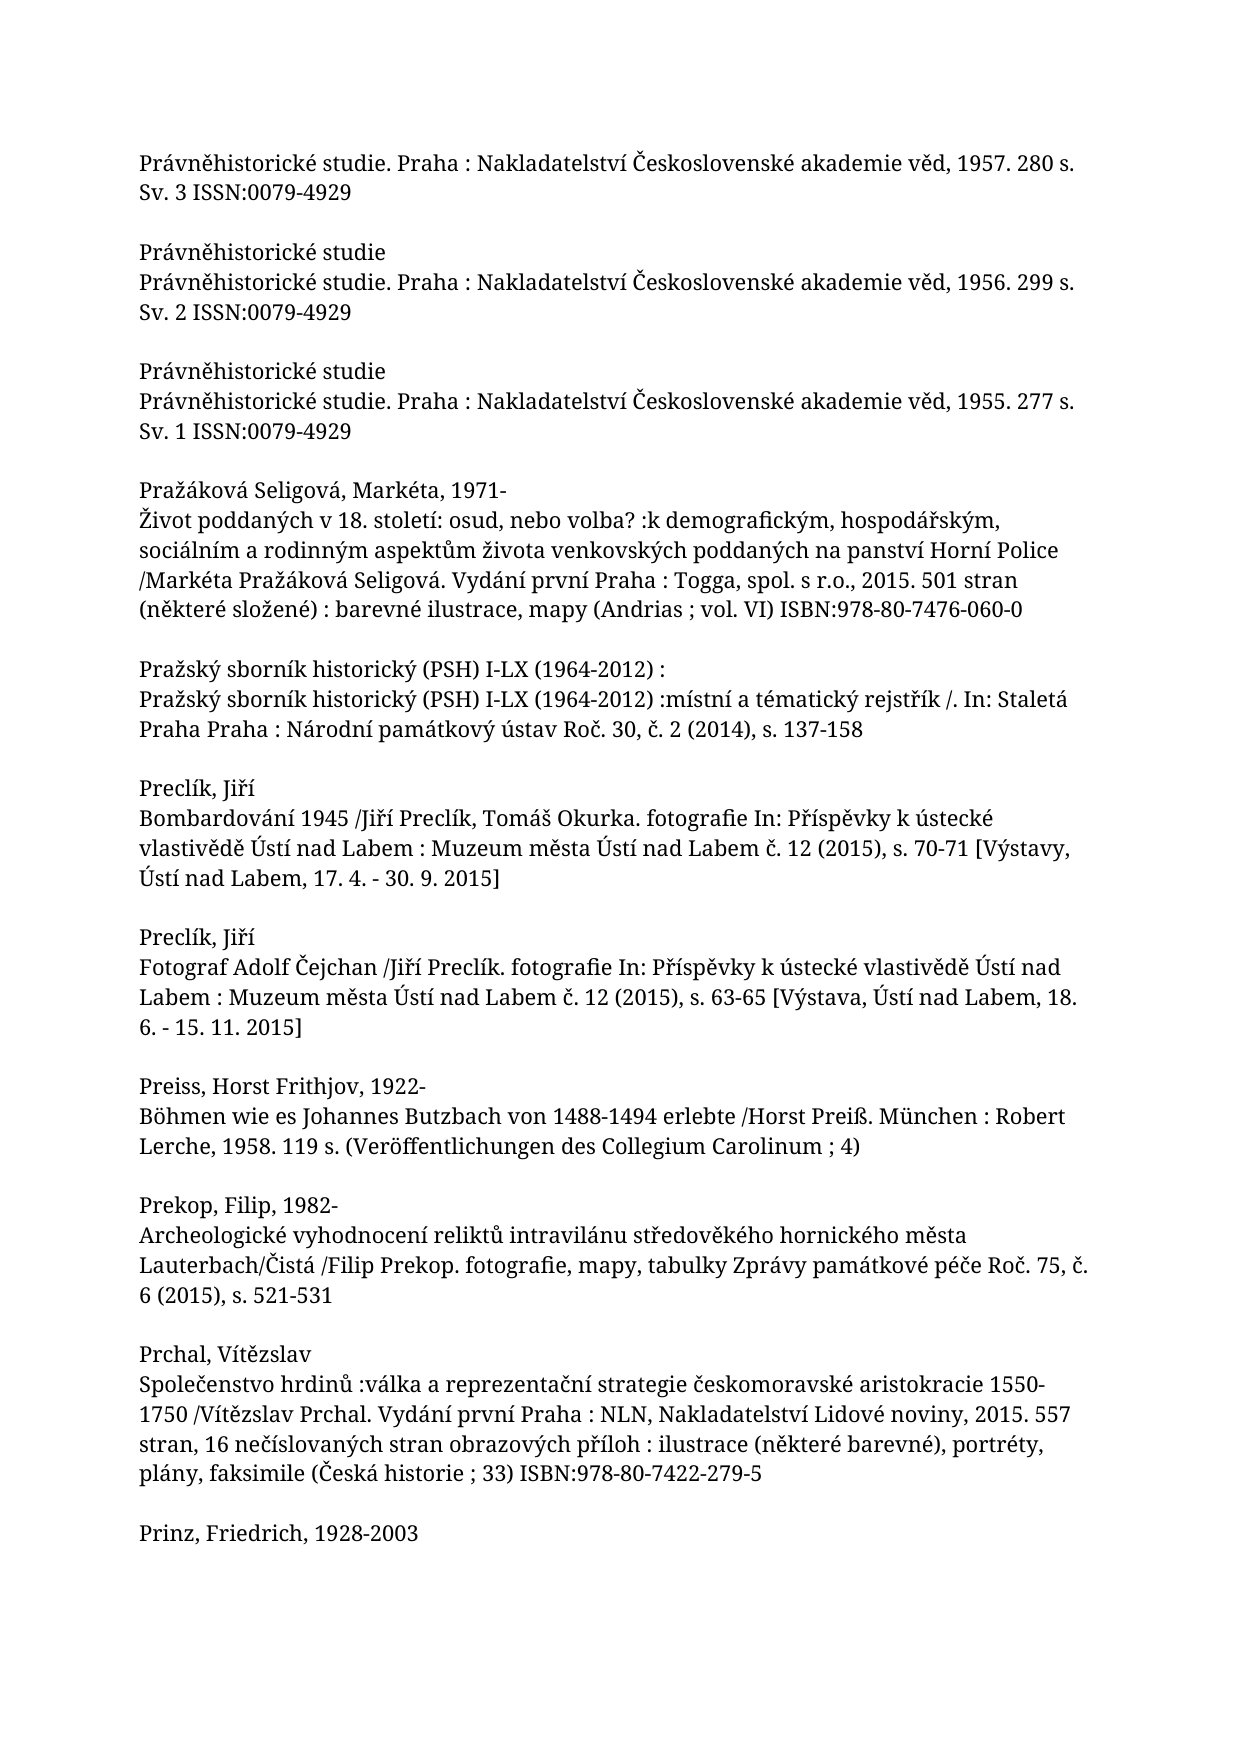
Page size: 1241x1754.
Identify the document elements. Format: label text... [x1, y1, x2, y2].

text Bombardování 1945 /Jiří Preclík, Tomáš Okurka. fotografie In: Příspěvky k ústecké vlastivědě Ústí nad Labem : Muzeum města Ústí nad Labem č. 12 (2015), s. 70-71 [Výstavy, Ústí nad Labem, 17. 4. - 30. 9. 2015] [139, 803, 1101, 892]
text Právněhistorické studie. Praha : Nakladatelství Československé akademie věd, 1956. 299 s. Sv. 2 ISSN:0079-4929 [139, 267, 1101, 326]
text Právněhistorické studie [139, 237, 1101, 267]
text Pražský sborník historický (PSH) I-LX (1964-2012) :místní a tématický rejstřík /. In: Staletá Praha Praha : Národní památkový ústav Roč. 30, č. 2 (2014), s. 137-158 [139, 684, 1101, 743]
text Fotograf Adolf Čejchan /Jiří Preclík. fotografie In: Příspěvky k ústecké vlastivědě Ústí nad Labem : Muzeum města Ústí nad Labem č. 12 (2015), s. 63-65 [Výstava, Ústí nad Labem, 18. 6. - 15. 11. 2015] [139, 952, 1101, 1041]
text Právněhistorické studie. Praha : Nakladatelství Československé akademie věd, 1955. 277 s. Sv. 1 ISSN:0079-4929 [139, 386, 1101, 446]
text Život poddaných v 18. století: osud, nebo volba? :k demografickým, hospodářským, sociálním a rodinným aspektům života venkovských poddaných na panství Horní Police /Markéta Pražáková Seligová. Vydání první Praha : Togga, spol. s r.o., 2015. 501 stran (některé složené) : barevné ilustrace, mapy (Andrias ; vol. VI) ISBN:978-80-7476-060-0 [139, 505, 1101, 624]
text Společenstvo hrdinů :válka a reprezentační strategie českomoravské aristokracie 1550-1750 /Vítězslav Prchal. Vydání první Praha : NLN, Nakladatelství Lidové noviny, 2015. 557 stran, 16 nečíslovaných stran obrazových příloh : ilustrace (některé barevné), portréty, plány, faksimile (Česká historie ; 33) ISBN:978-80-7422-279-5 [139, 1369, 1101, 1488]
text Preiss, Horst Frithjov, 1922- [139, 1071, 1101, 1101]
text Prchal, Vítězslav [139, 1339, 1101, 1369]
text Právněhistorické studie [139, 356, 1101, 386]
text Preclík, Jiří [139, 773, 1101, 803]
text Pražáková Seligová, Markéta, 1971- [139, 475, 1101, 505]
text Prinz, Friedrich, 1928-2003 [139, 1518, 1101, 1548]
text Právněhistorické studie. Praha : Nakladatelství Československé akademie věd, 1957. 280 s. Sv. 3 ISSN:0079-4929 [139, 148, 1101, 207]
text Archeologické vyhodnocení reliktů intravilánu středověkého hornického města Lauterbach/Čistá /Filip Prekop. fotografie, mapy, tabulky Zprávy památkové péče Roč. 75, č. 6 (2015), s. 521-531 [139, 1220, 1101, 1309]
text Pražský sborník historický (PSH) I-LX (1964-2012) : [139, 654, 1101, 684]
text Böhmen wie es Johannes Butzbach von 1488-1494 erlebte /Horst Preiß. München : Robert Lerche, 1958. 119 s. (Veröffentlichungen des Collegium Carolinum ; 4) [139, 1101, 1101, 1161]
text Preclík, Jiří [139, 922, 1101, 952]
text Prekop, Filip, 1982- [139, 1190, 1101, 1220]
